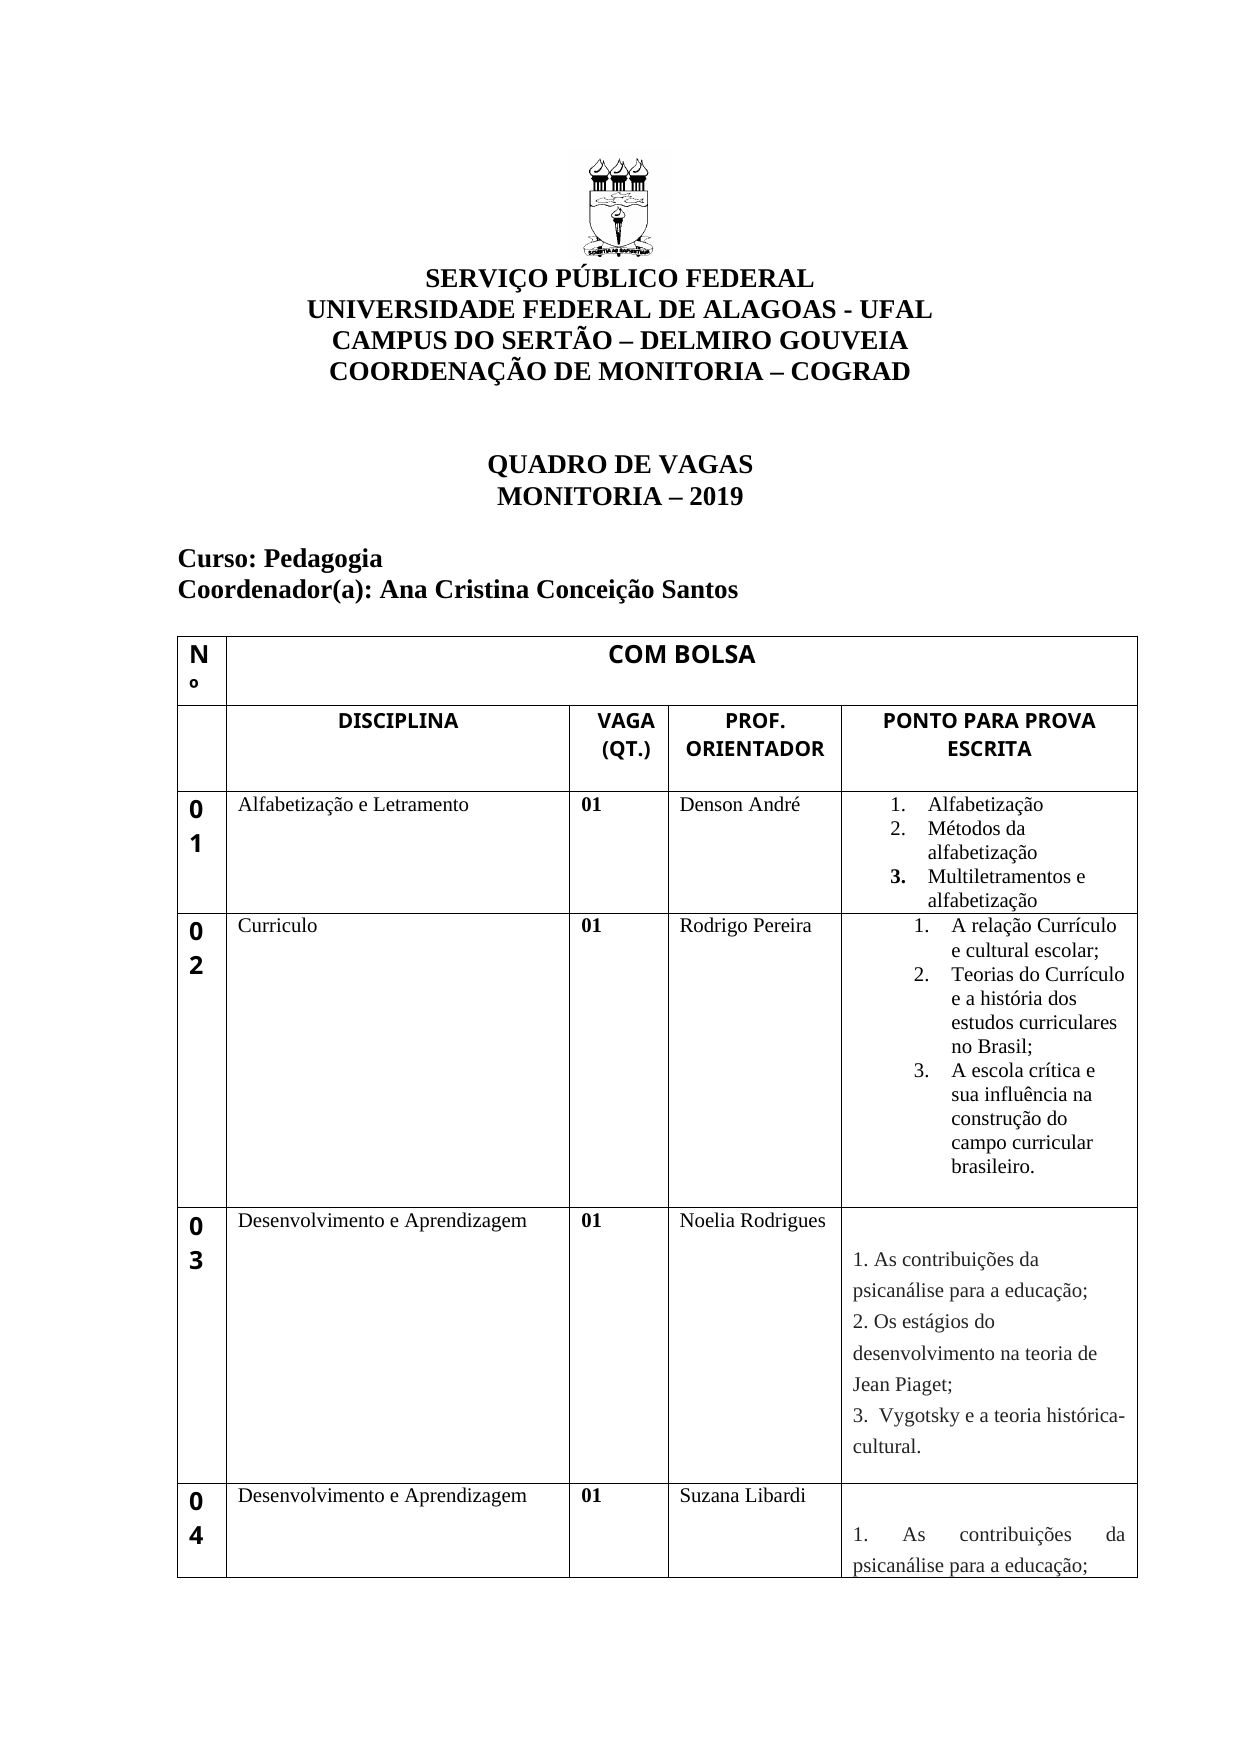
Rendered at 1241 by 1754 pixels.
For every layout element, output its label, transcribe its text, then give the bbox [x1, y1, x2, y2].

table_header Nº [178, 637, 226, 705]
table_cell DISCIPLINA [227, 706, 569, 791]
table_cell Alfabetização Métodos da alfabetização Multiletramentos e alfabetização [842, 792, 1137, 912]
text QUADRO DE VAGAS [177, 449, 1063, 480]
picture [569, 147, 671, 262]
table_cell Curriculo [227, 914, 569, 1207]
table_cell Alfabetização e Letramento [227, 792, 569, 912]
table_cell 01 [570, 1208, 668, 1482]
table_header COM BOLSA [227, 637, 1137, 705]
text UNIVERSIDADE FEDERAL DE ALAGOAS - UFAL [177, 293, 1063, 324]
table_cell Noelia Rodrigues [669, 1208, 841, 1482]
table_cell VAGA (QT.) [570, 706, 668, 791]
table_cell Desenvolvimento e Aprendizagem [227, 1208, 569, 1482]
table_cell 04 [178, 1484, 226, 1577]
table_cell PONTO PARA PROVA ESCRITA [842, 706, 1137, 791]
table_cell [842, 1484, 1137, 1577]
text Coordenador(a): Ana Cristina Conceição Santos [177, 573, 1063, 604]
table_cell Suzana Libardi [669, 1484, 841, 1577]
table_cell Rodrigo Pereira [669, 914, 841, 1207]
table_cell Denson André [669, 792, 841, 912]
table_cell 01 [570, 1484, 668, 1577]
table_cell [178, 706, 226, 791]
text MONITORIA – 2019 [177, 480, 1063, 511]
text Curso: Pedagogia [177, 542, 1063, 573]
text CAMPUS DO SERTÃO – DELMIRO GOUVEIA [177, 324, 1063, 355]
table_cell 01 [570, 792, 668, 912]
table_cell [227, 1484, 569, 1577]
table_cell 01 [570, 914, 668, 1207]
table_cell 02 [178, 914, 226, 1207]
text SERVIÇO PÚBLICO FEDERAL [177, 262, 1063, 293]
table_cell 03 [178, 1208, 226, 1482]
table_cell 01 [178, 792, 226, 912]
text COORDENAÇÃO DE MONITORIA – COGRAD [177, 355, 1063, 386]
table_cell A relação Currículo e cultural escolar; Teorias do Currículo e a história dos estudos curriculares no Brasil; A escola crítica e sua influência na construção do campo curricular brasileiro. [842, 914, 1137, 1207]
table_cell PROF. ORIENTADOR [669, 706, 841, 791]
